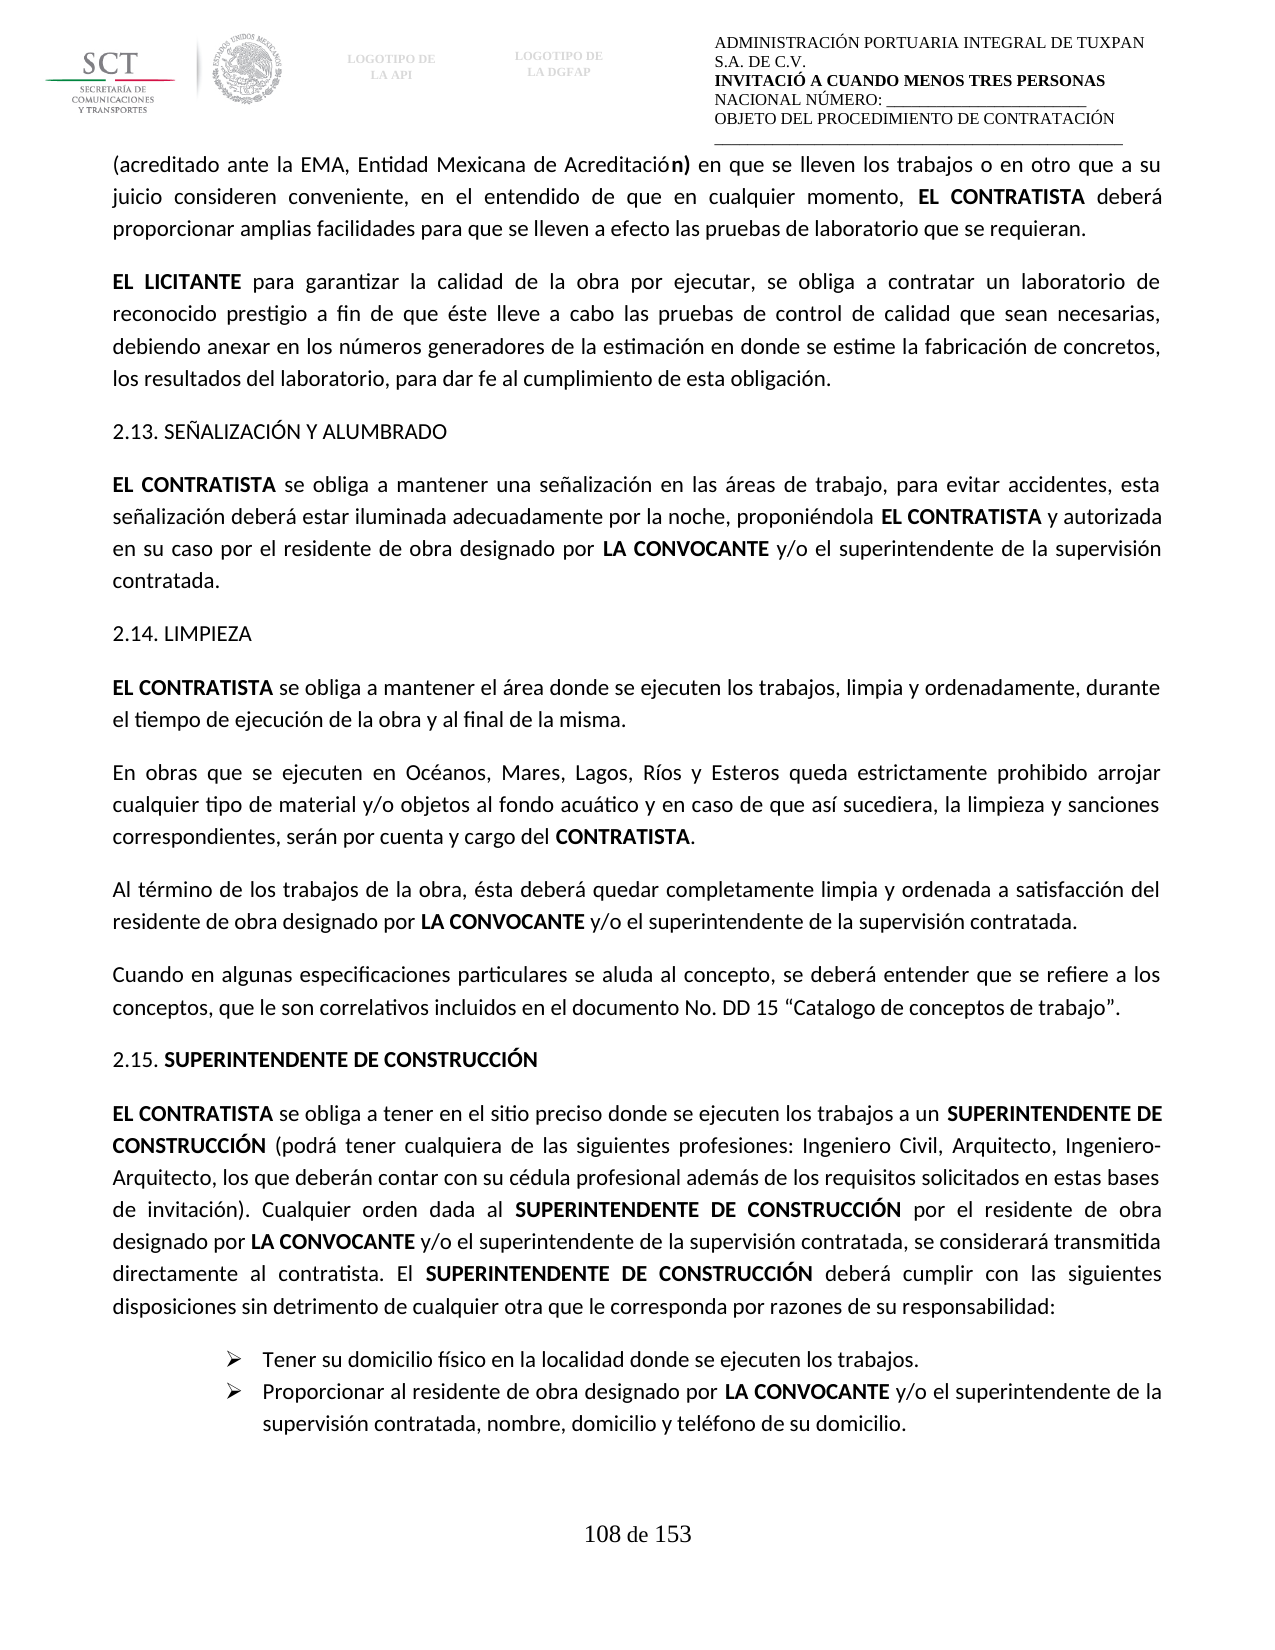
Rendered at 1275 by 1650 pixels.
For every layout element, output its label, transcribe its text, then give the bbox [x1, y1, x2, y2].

text Cuando en algunas especificaciones particulares se aluda al concepto, se deberá entender que se refiere a los conceptos, que le son correlativos incluidos en el documento No. DD 15 “Catalogo de conceptos de trabajo”. [112, 960, 1162, 1021]
text EL CONTRATISTA se obliga a mantener una señalización en las áreas de trabajo, para evitar accidentes, esta señalización deberá estar iluminada adecuadamente por la noche, proponiéndola EL CONTRATISTA y autorizada en su caso por el residente de obra designado por LA CONVOCANTE y/o el superintendente de la supervisión contratada. [112, 470, 1162, 594]
text EL LICITANTE para garantizar la calidad de la obra por ejecutar, se obliga a contratar un laboratorio de reconocido prestigio a fin de que éste lleve a cabo las pruebas de control de calidad que sean necesarias, debiendo anexar en los números generadores de la estimación en donde se estime la fabricación de concretos, los resultados del laboratorio, para dar fe al cumplimiento de esta obligación. [112, 267, 1162, 392]
text 2.13. SEÑALIZACIÓN Y ALUMBRADO [112, 417, 1162, 445]
text 2.14. LIMPIEZA [112, 619, 1162, 648]
text 2.15. SUPERINTENDENTE DE CONSTRUCCIÓN [112, 1046, 1162, 1074]
picture [32, 21, 289, 117]
text Al término de los trabajos de la obra, ésta deberá quedar completamente limpia y ordenada a satisfacción del residente de obra designado por LA CONVOCANTE y/o el superintendente de la supervisión contratada. [112, 875, 1162, 935]
text EL CONTRATISTA se obliga a tener en el sitio preciso donde se ejecuten los trabajos a un SUPERINTENDENTE DE CONSTRUCCIÓN (podrá tener cualquiera de las siguientes profesiones: Ingeniero Civil, Arquitecto, Ingeniero- Arquitecto, los que deberán contar con su cédula profesional además de los requisitos solicitados en estas bases de invitación). Cualquier orden dada al SUPERINTENDENTE DE CONSTRUCCIÓN por el residente de obra designado por LA CONVOCANTE y/o el superintendente de la supervisión contratada, se considerará transmitida directamente al contratista. El SUPERINTENDENTE DE CONSTRUCCIÓN deberá cumplir con las siguientes disposiciones sin detrimento de cualquier otra que le corresponda por razones de su responsabilidad: [112, 1099, 1162, 1320]
text EL CONTRATISTA se obliga a mantener el área donde se ejecuten los trabajos, limpia y ordenadamente, durante el tiempo de ejecución de la obra y al final de la misma. [112, 673, 1162, 733]
text En obras que se ejecuten en Océanos, Mares, Lagos, Ríos y Esteros queda estrictamente prohibido arrojar cualquier tipo de material y/o objetos al fondo acuático y en caso de que así sucediera, la limpieza y sanciones correspondientes, serán por cuenta y cargo del CONTRATISTA. [112, 758, 1162, 850]
list Tener su domicilio físico en la localidad donde se ejecuten los trabajos. [225, 1345, 1162, 1373]
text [112, 150, 1162, 242]
list Proporcionar al residente de obra designado por LA CONVOCANTE y/o el superintendente de la supervisión contratada, nombre, domicilio y teléfono de su domicilio. [225, 1377, 1162, 1437]
